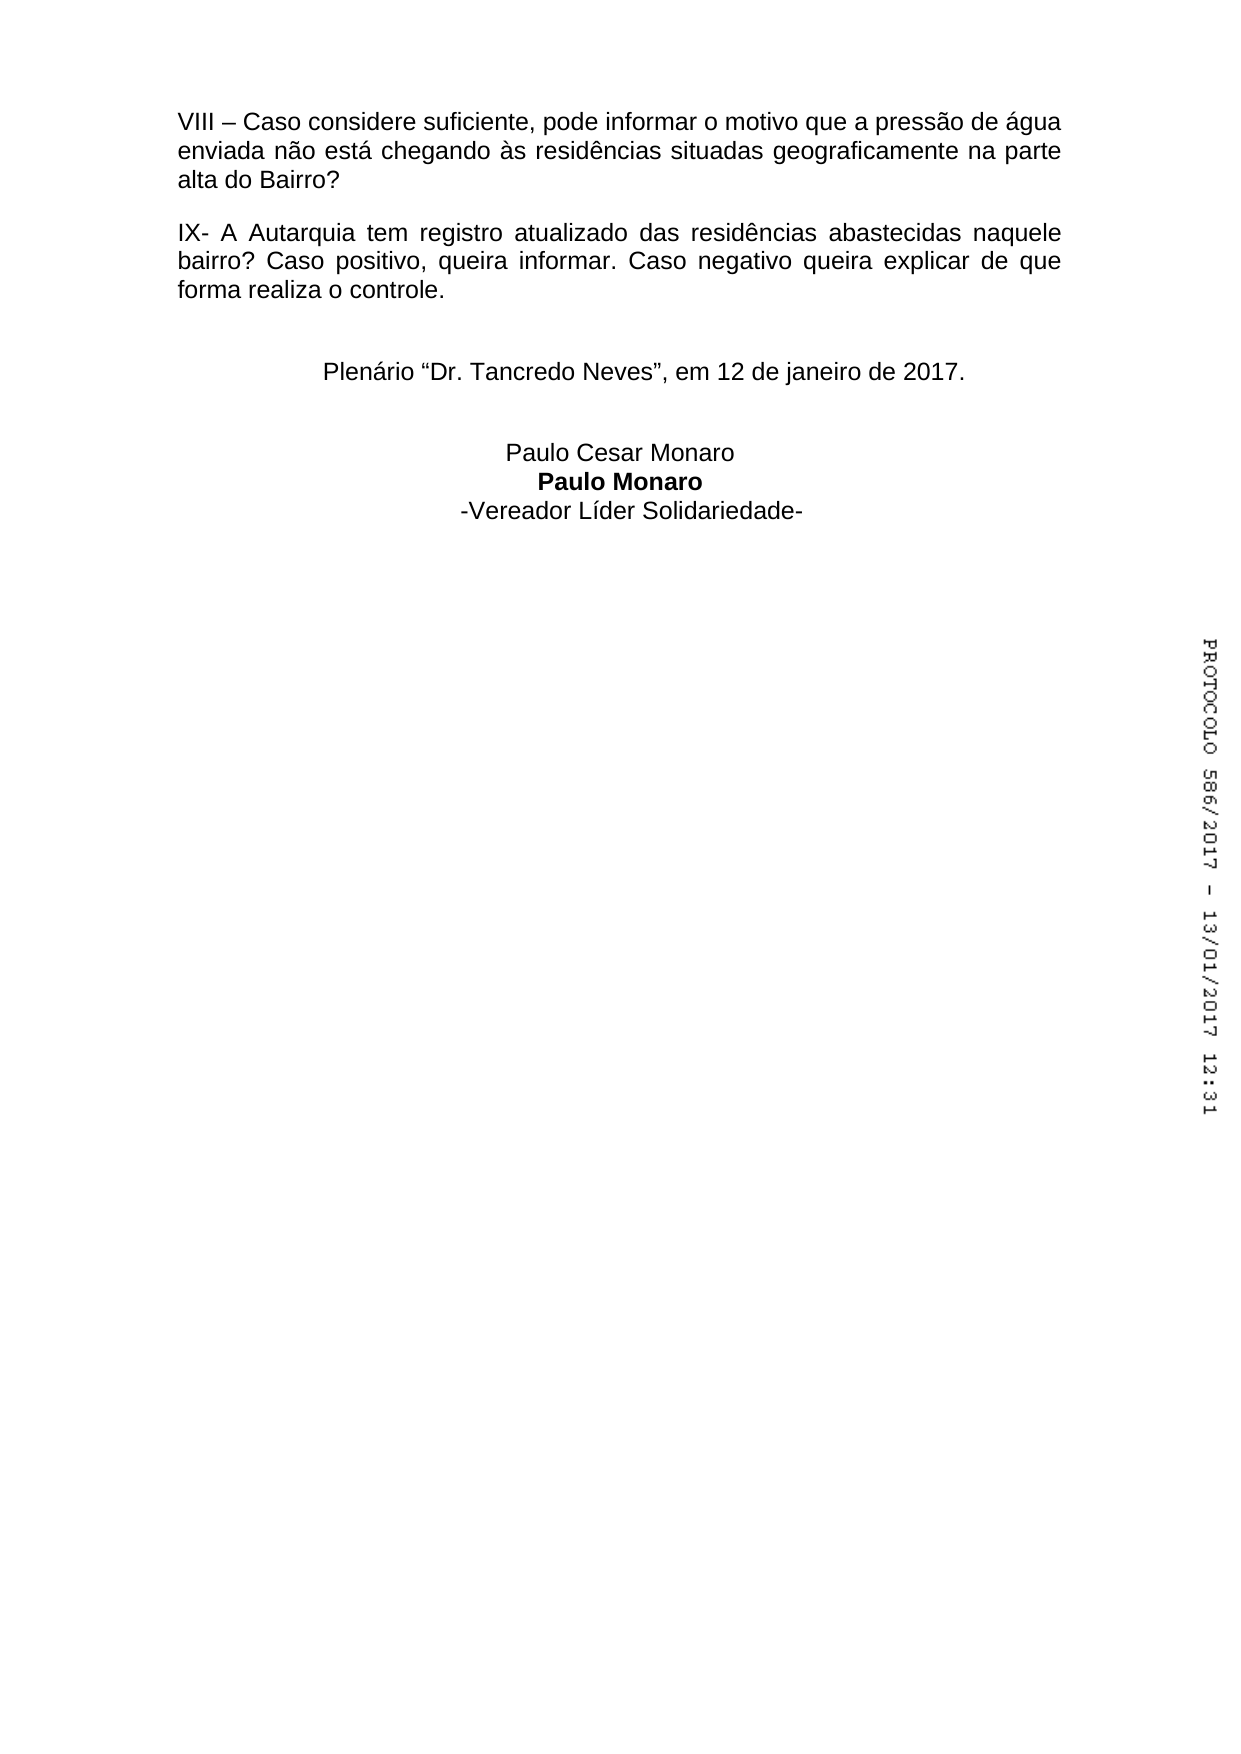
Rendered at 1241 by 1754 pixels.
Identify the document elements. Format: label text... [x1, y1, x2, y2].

text Paulo Cesar Monaro [177, 438, 1063, 467]
text Paulo Monaro [177, 467, 1063, 496]
text Plenário “Dr. Tancredo Neves”, em 12 de janeiro de 2017. [177, 357, 1063, 385]
text -Vereador Líder Solidariedade- [177, 496, 1063, 524]
picture [1177, 635, 1241, 1119]
text VIII – Caso considere suficiente, pode informar o motivo que a pressão de água enviada não está chegando às residências situadas geograficamente na parte alta do Bairro? [177, 107, 1063, 193]
text IX- A Autarquia tem registro atualizado das residências abastecidas naquele bairro? Caso positivo, queira informar. Caso negativo queira explicar de que forma realiza o controle. [177, 217, 1063, 304]
